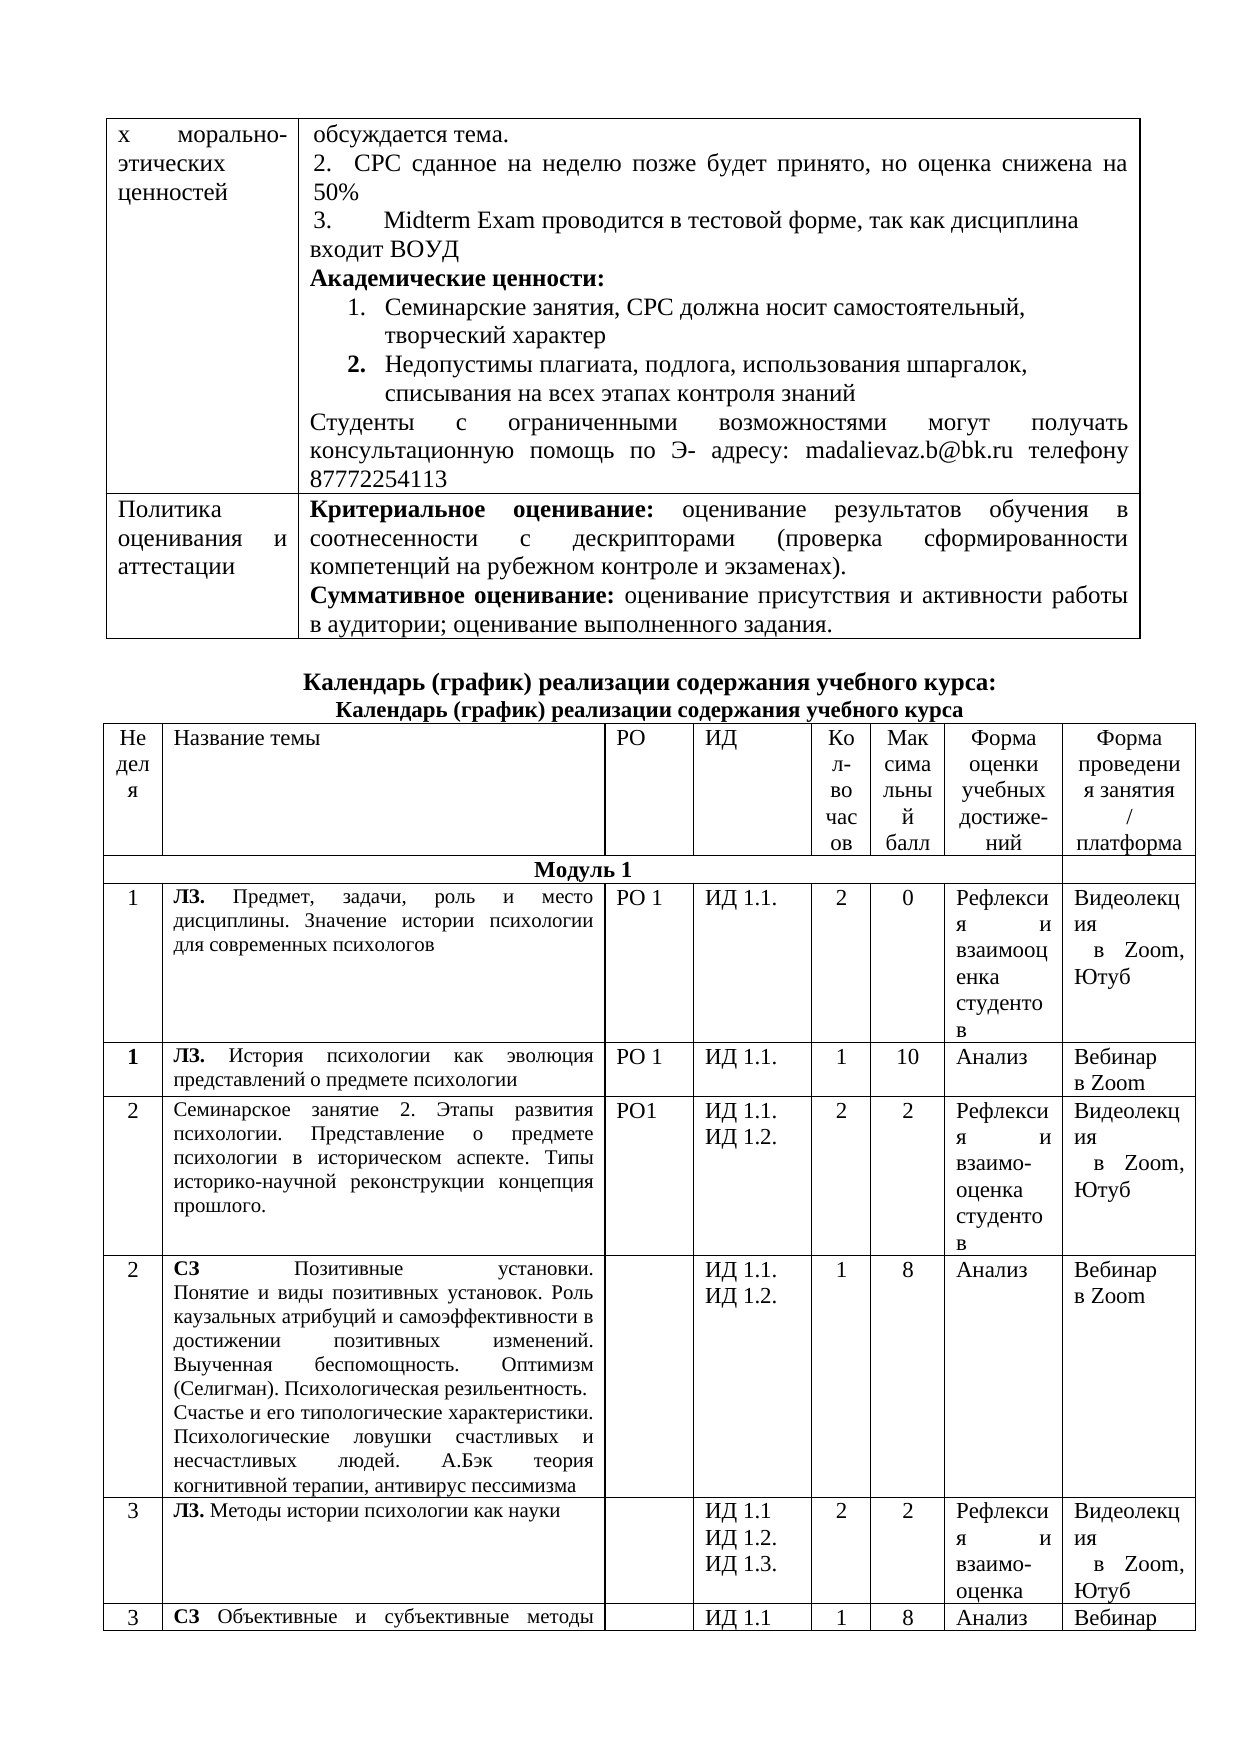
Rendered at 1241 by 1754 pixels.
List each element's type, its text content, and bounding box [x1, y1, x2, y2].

table_cell Политика оценивания и аттестации [107, 494, 298, 638]
table_cell Вебинар в Zoom [1063, 1604, 1195, 1630]
table_cell Видеолекция в Zoom, Ютуб [1063, 1498, 1195, 1603]
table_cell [107, 119, 298, 493]
table_cell [1063, 856, 1195, 883]
table_cell Видеолекция в Zoom, Ютуб [1063, 884, 1195, 1042]
table_cell Анализ [945, 1256, 1062, 1497]
table_cell Анализ [945, 1604, 1062, 1630]
table_cell Рефлексия и взаимо-оценка студентов [945, 1097, 1062, 1255]
table_cell ЛЗ. История психологии как эволюция представлений о предмете психологии [163, 1043, 604, 1096]
table_cell РО1 [606, 1097, 693, 1255]
table_cell ИД 1.1. [694, 1043, 811, 1096]
table_header РО [606, 724, 693, 855]
table_cell Л3. Методы истории психологии как науки [163, 1498, 604, 1603]
table_cell 10 [871, 1043, 944, 1096]
table_cell ИД 1.1. [694, 884, 811, 1042]
table_cell СЗ Позитивные установки. Понятие и виды позитивных установок. Роль каузальных атрибуций и самоэффективности в достижении позитивных изменений. Выученная беспомощность. Оптимизм (Селигман). Психологическая резильентность. Счастье и его типологические характеристики. Психологические ловушки счастливых и несчастливых людей. А.Бэк теория когнитивной терапии, антивирус пессимизма [163, 1256, 604, 1497]
table_cell ИД 1.1. ИД 1.2. [694, 1256, 811, 1497]
table_cell 1 [104, 1043, 162, 1096]
table_cell 1 [104, 884, 162, 1042]
table_cell 1 [812, 1604, 870, 1630]
table_header Форма проведения занятия /платформа [1063, 724, 1195, 855]
text Календарь (график) реализации содержания учебного курса: [118, 667, 1181, 696]
table_cell Анализ [945, 1043, 1062, 1096]
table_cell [694, 1604, 811, 1630]
table_cell Видеолекция в Zoom, Ютуб [1063, 1097, 1195, 1255]
table_cell 8 [871, 1256, 944, 1497]
table_cell Вебинар в Zoom [1063, 1256, 1195, 1497]
text Календарь (график) реализации содержания учебного курса [118, 696, 1181, 723]
table_cell 2 [871, 1097, 944, 1255]
table_header Неделя [104, 724, 162, 855]
table_cell [606, 1498, 693, 1603]
table_cell Семинарское занятие 2. Этапы развития психологии. Представление о предмете психологии в историческом аспекте. Типы историко-научной реконструкции концепция прошлого. [163, 1097, 604, 1255]
table_cell 0 [871, 884, 944, 1042]
table_header ИД [694, 724, 811, 855]
table_header Кол-во часов [812, 724, 870, 855]
table_header Максимальный балл [871, 724, 944, 855]
table_cell 3 [104, 1604, 162, 1630]
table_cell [299, 119, 1139, 493]
table_cell Рефлексия и взаимооценка студентов [945, 884, 1062, 1042]
table_cell 8 [871, 1604, 944, 1630]
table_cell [163, 1604, 604, 1630]
table_cell 2 [104, 1256, 162, 1497]
table_cell 3 [104, 1498, 162, 1603]
table_cell Критериальное оценивание: оценивание результатов обучения в соотнесенности с дескрипторами (проверка сформированности компетенций на рубежном контроле и экзаменах). Суммативное оценивание: оценивание присутствия и активности работы в аудитории; оценивание выполненного задания. [299, 494, 1139, 638]
table_cell Вебинар в Zoom [1063, 1043, 1195, 1096]
table_cell ИД 1.1 ИД 1.2. ИД 1.3. [694, 1498, 811, 1603]
table_cell 2 [871, 1498, 944, 1603]
table_cell Рефлексия и взаимо-оценка [945, 1498, 1062, 1603]
table_cell 2 [812, 884, 870, 1042]
table_cell Модуль 1 [104, 856, 1062, 883]
table_cell 1 [812, 1256, 870, 1497]
table_cell ИД 1.1. ИД 1.2. [694, 1097, 811, 1255]
table_cell 2 [812, 1097, 870, 1255]
table_cell ЛЗ. Предмет, задачи, роль и место дисциплины. Значение истории психологии для современных психологов [163, 884, 604, 1042]
table_cell РО 1 [606, 884, 693, 1042]
table_cell 2 [812, 1498, 870, 1603]
table_header Форма оценки учебных достиже-ний [945, 724, 1062, 855]
table_cell РО 1 [606, 1043, 693, 1096]
table_header Название темы [163, 724, 604, 855]
table_cell 1 [812, 1043, 870, 1096]
table_cell [606, 1256, 693, 1497]
table_cell 2 [104, 1097, 162, 1255]
table_cell [606, 1604, 693, 1630]
